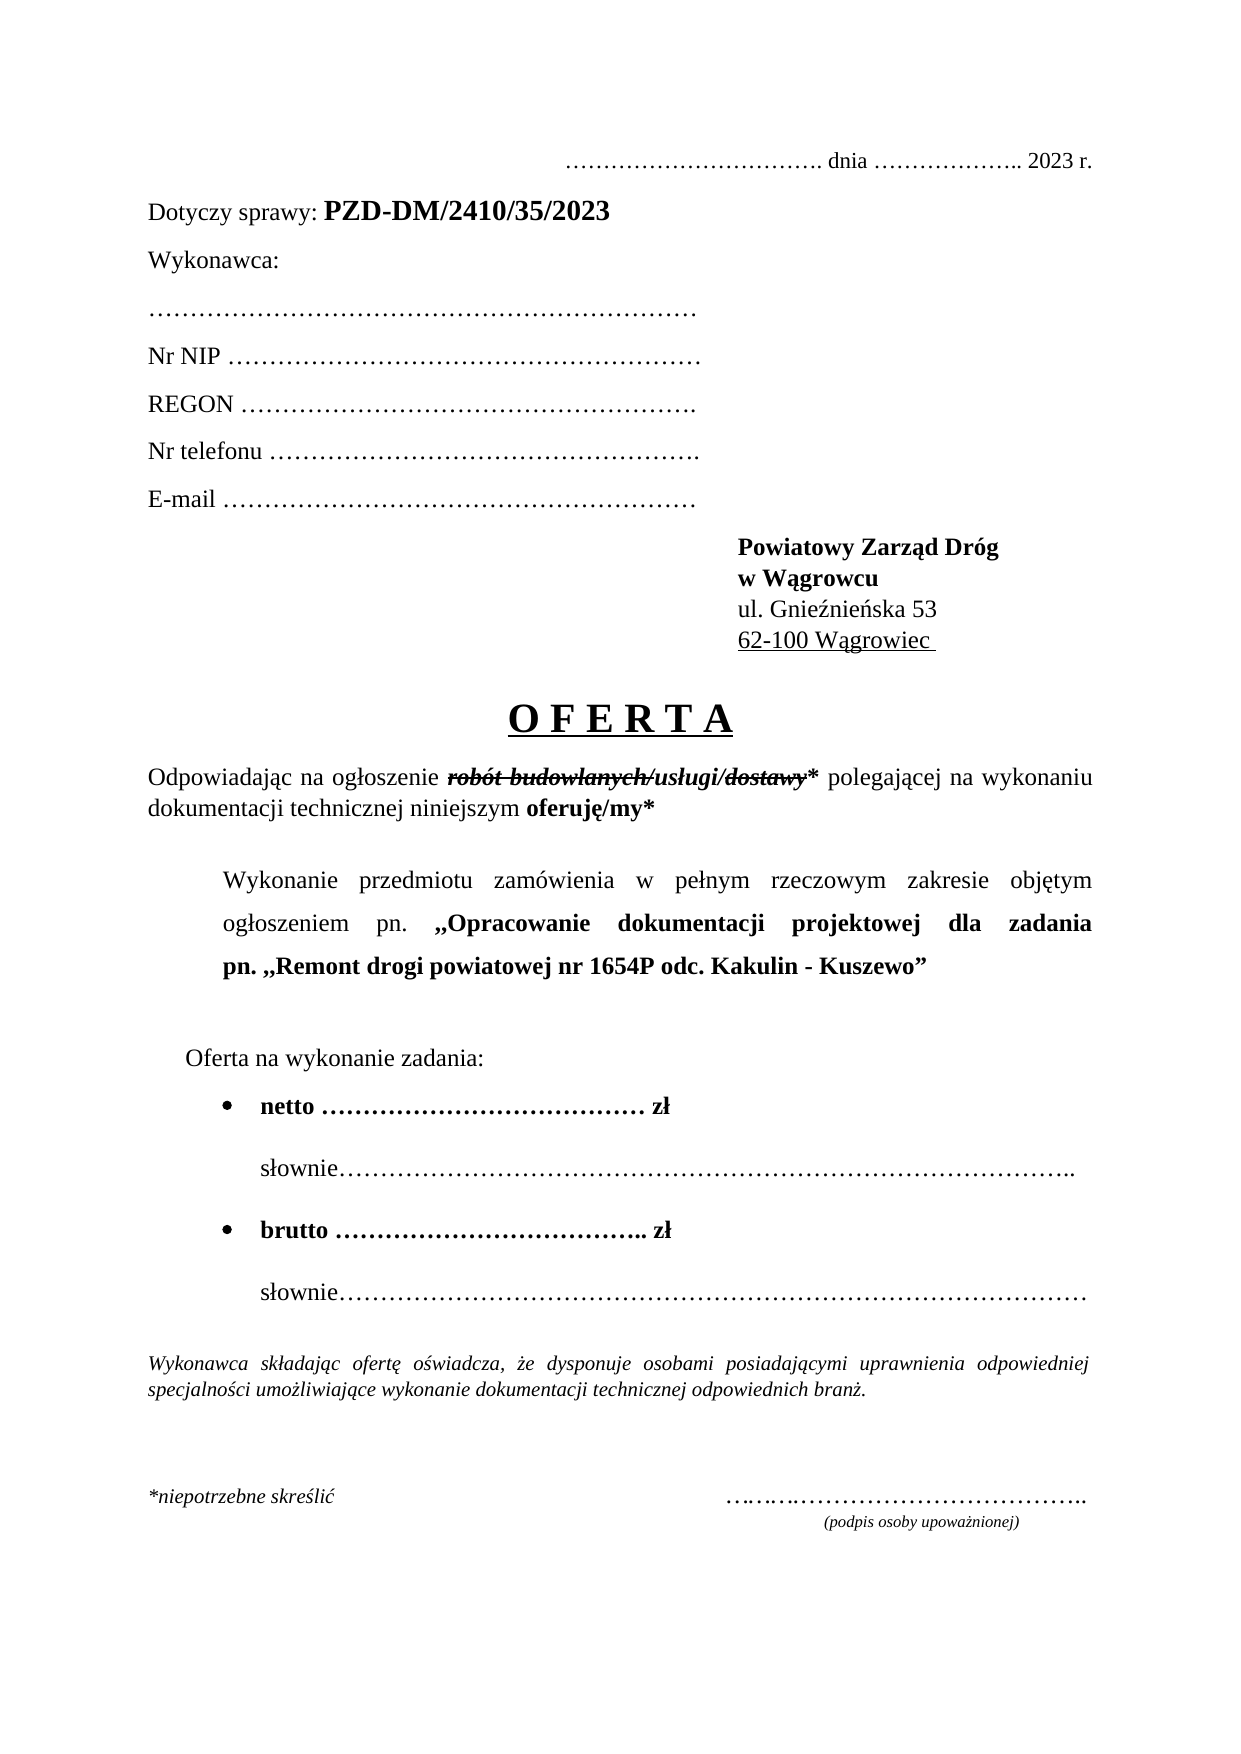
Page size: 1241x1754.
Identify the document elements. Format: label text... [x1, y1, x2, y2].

text ……………………………. dnia ……………….. 2023 r. [148, 148, 1093, 174]
text 62-100 Wągrowiec [148, 625, 1093, 654]
list netto ………………………………… zł [223, 1091, 1093, 1119]
text ………………………………………………………… [148, 293, 1093, 322]
text E-mail ………………………………………………… [148, 484, 1093, 513]
text Odpowiadając na ogłoszenie robót budowlanych/usługi/dostawy* polegającej na wykonaniu dokumentacji technicznej niniejszym oferuję/my* [148, 762, 1093, 821]
text Wykonawca składając ofertę oświadcza, że dysponuje osobami posiadającymi uprawnienia odpowiedniej specjalności umożliwiające wykonanie dokumentacji technicznej odpowiednich branż. [148, 1351, 1093, 1401]
text O F E R T A [148, 693, 1093, 741]
list brutto ……………………………….. zł [223, 1215, 1093, 1244]
text Dotyczy sprawy: PZD-DM/2410/35/2023 [148, 193, 1093, 226]
text ul. Gnieźnieńska 53 [148, 594, 1093, 623]
list słownie……………………………………………………………………………… [260, 1277, 1093, 1306]
text *niepotrzebne skreślić ……….…………………………….. [148, 1480, 1093, 1509]
text w Wągrowcu [148, 563, 1093, 592]
text (podpis osoby upoważnionej) [738, 1511, 1093, 1531]
list słownie…………………………………………………………………………….. [260, 1153, 1093, 1182]
text Nr NIP ………………………………………………… [148, 341, 1093, 370]
text Oferta na wykonanie zadania: [185, 1043, 1093, 1072]
list Wykonanie przedmiotu zamówienia w pełnym rzeczowym zakresie objętym ogłoszeniem pn. ,,Opracowanie dokumentacji projektowej dla zadania pn. ,,Remont drogi powiatowej nr 1654P odc. Kakulin - Kuszewo” [223, 865, 1093, 980]
text REGON ………………………………………………. [148, 389, 1093, 417]
text Wykonawca: [148, 246, 1093, 274]
text Powiatowy Zarząd Dróg [148, 532, 1093, 561]
text Nr telefonu ……………………………………………. [148, 436, 1093, 465]
